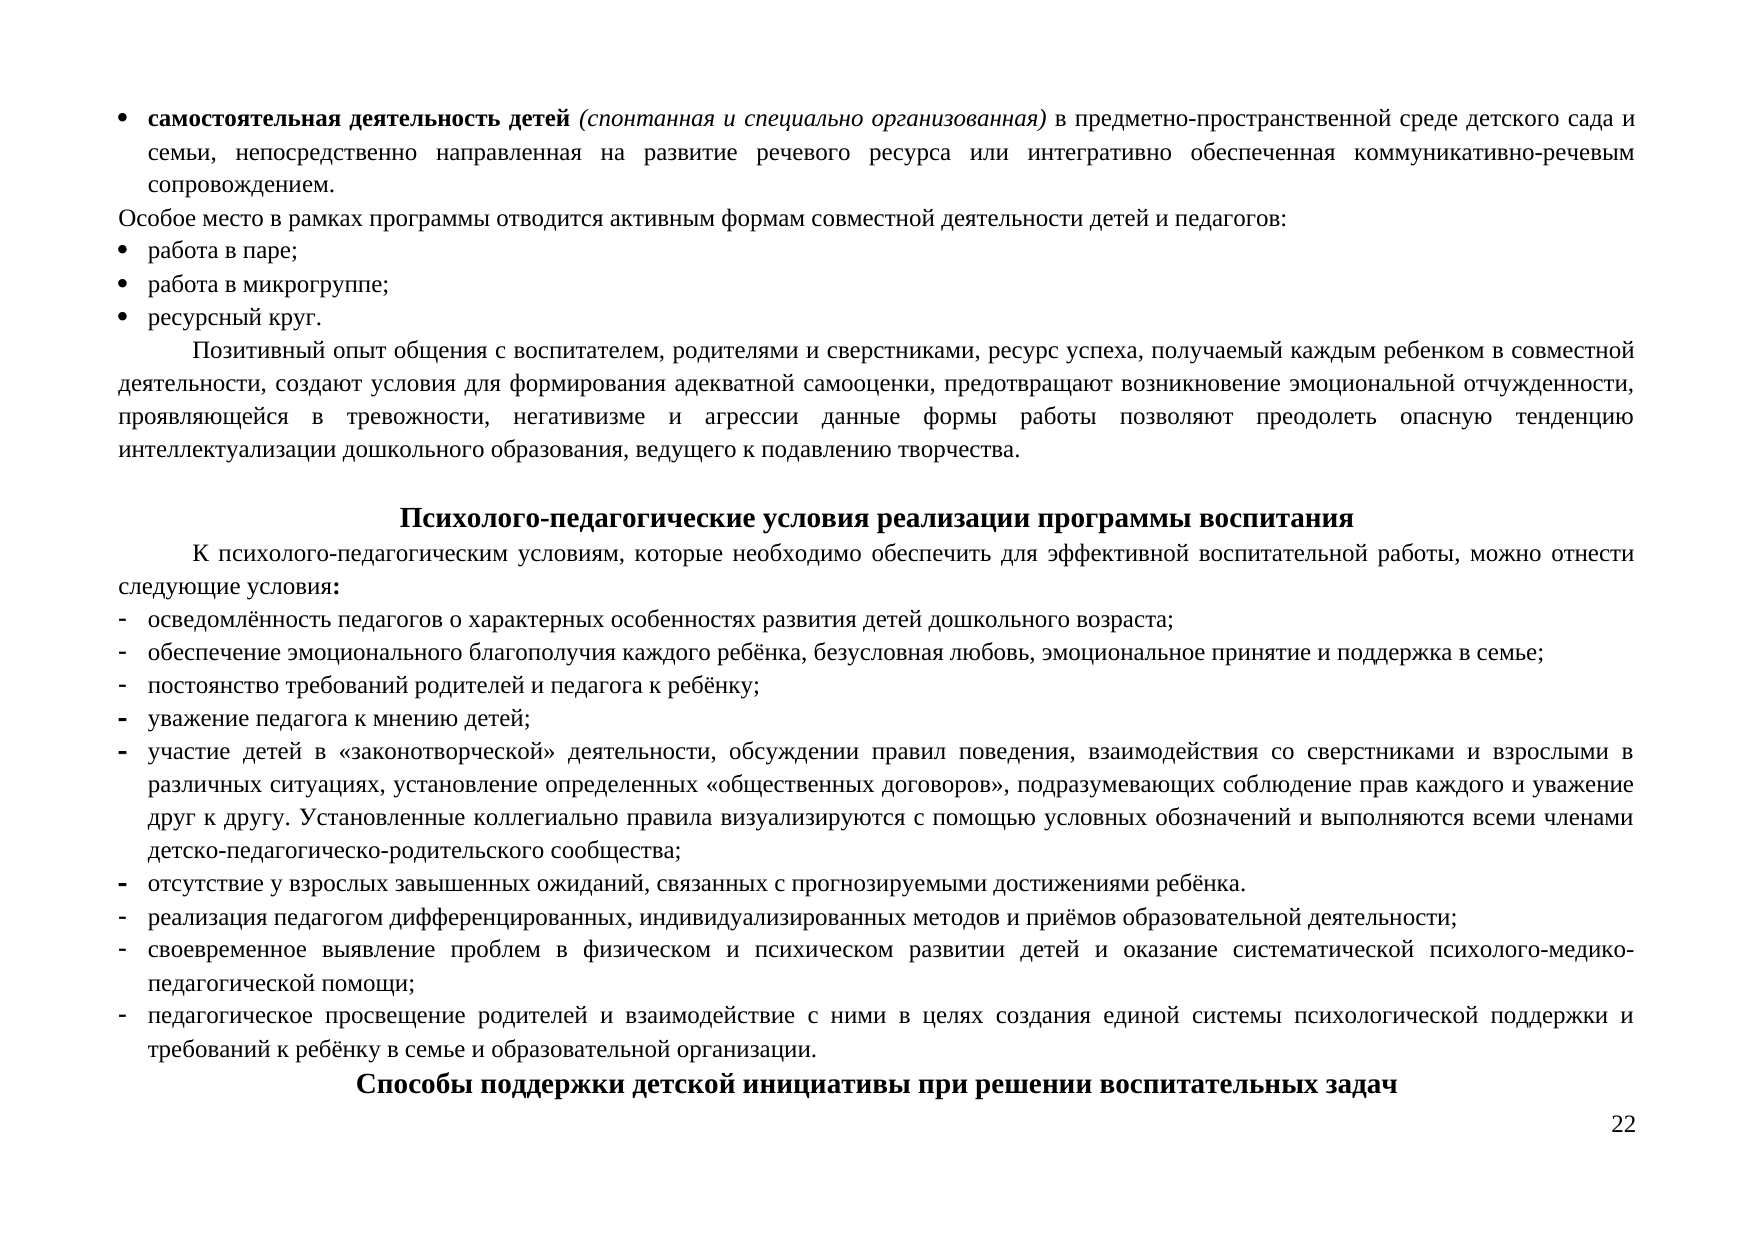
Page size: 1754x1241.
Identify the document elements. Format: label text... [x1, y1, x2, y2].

list участие детей в «законотворческой» деятельности, обсуждении правил поведения, взаимодействия со сверстниками и взрослыми в различных ситуациях, установление определенных «общественных договоров», подразумевающих соблюдение прав каждого и уважение друг к другу. Установленные коллегиально правила визуализируются с помощью условных обозначений и выполняются всеми членами детско-педагогическо-родительского сообщества; [118, 736, 1636, 864]
list осведомлённость педагогов о характерных особенностях развития детей дошкольного возраста; [118, 604, 1636, 633]
list работа в микрогруппе; [118, 269, 1636, 297]
list своевременное выявление проблем в физическом и психическом развитии детей и оказание систематической психолого-медико-педагогической помощи; [118, 934, 1636, 996]
text Способы поддержки детской инициативы при решении воспитательных задач [118, 1067, 1636, 1100]
list реализация педагогом дифференцированных, индивидуализированных методов и приёмов образовательной деятельности; [118, 902, 1636, 930]
list ресурсный круг. [118, 302, 1636, 330]
list отсутствие у взрослых завышенных ожиданий, связанных с прогнозируемыми достижениями ребёнка. [118, 868, 1636, 897]
text К психолого-педагогическим условиям, которые необходимо обеспечить для эффективной воспитательной работы, можно отнести следующие условия: [118, 538, 1636, 600]
list работа в паре; [118, 236, 1636, 264]
list постоянство требований родителей и педагога к ребёнку; [118, 670, 1636, 699]
text Психолого-педагогические условия реализации программы воспитания [118, 500, 1636, 533]
text Позитивный опыт общения с воспитателем, родителями и сверстниками, ресурс успеха, получаемый каждым ребенком в совместной деятельности, создают условия для формирования адекватной самооценки, предотвращают возникновение эмоциональной отчужденности, проявляющейся в тревожности, негативизме и агрессии данные формы работы позволяют преодолеть опасную тенденцию интеллектуализации дошкольного образования, ведущего к подавлению творчества. [118, 335, 1636, 462]
list педагогическое просвещение родителей и взаимодействие с ними в целях создания единой системы психологической поддержки и требований к ребёнку в семье и образовательной организации. [118, 1001, 1636, 1062]
list уважение педагога к мнению детей; [118, 703, 1636, 732]
list самостоятельная деятельность детей (спонтанная и специально организованная) в предметно-пространственной среде детского сада и семьи, непосредственно направленная на развитие речевого ресурса или интегративно обеспеченная коммуникативно-речевым сопровождением. [118, 103, 1636, 198]
text Особое место в рамках программы отводится активным формам совместной деятельности детей и педагогов: [118, 203, 1636, 231]
list обеспечение эмоционального благополучия каждого ребёнка, безусловная любовь, эмоциональное принятие и поддержка в семье; [118, 637, 1636, 666]
